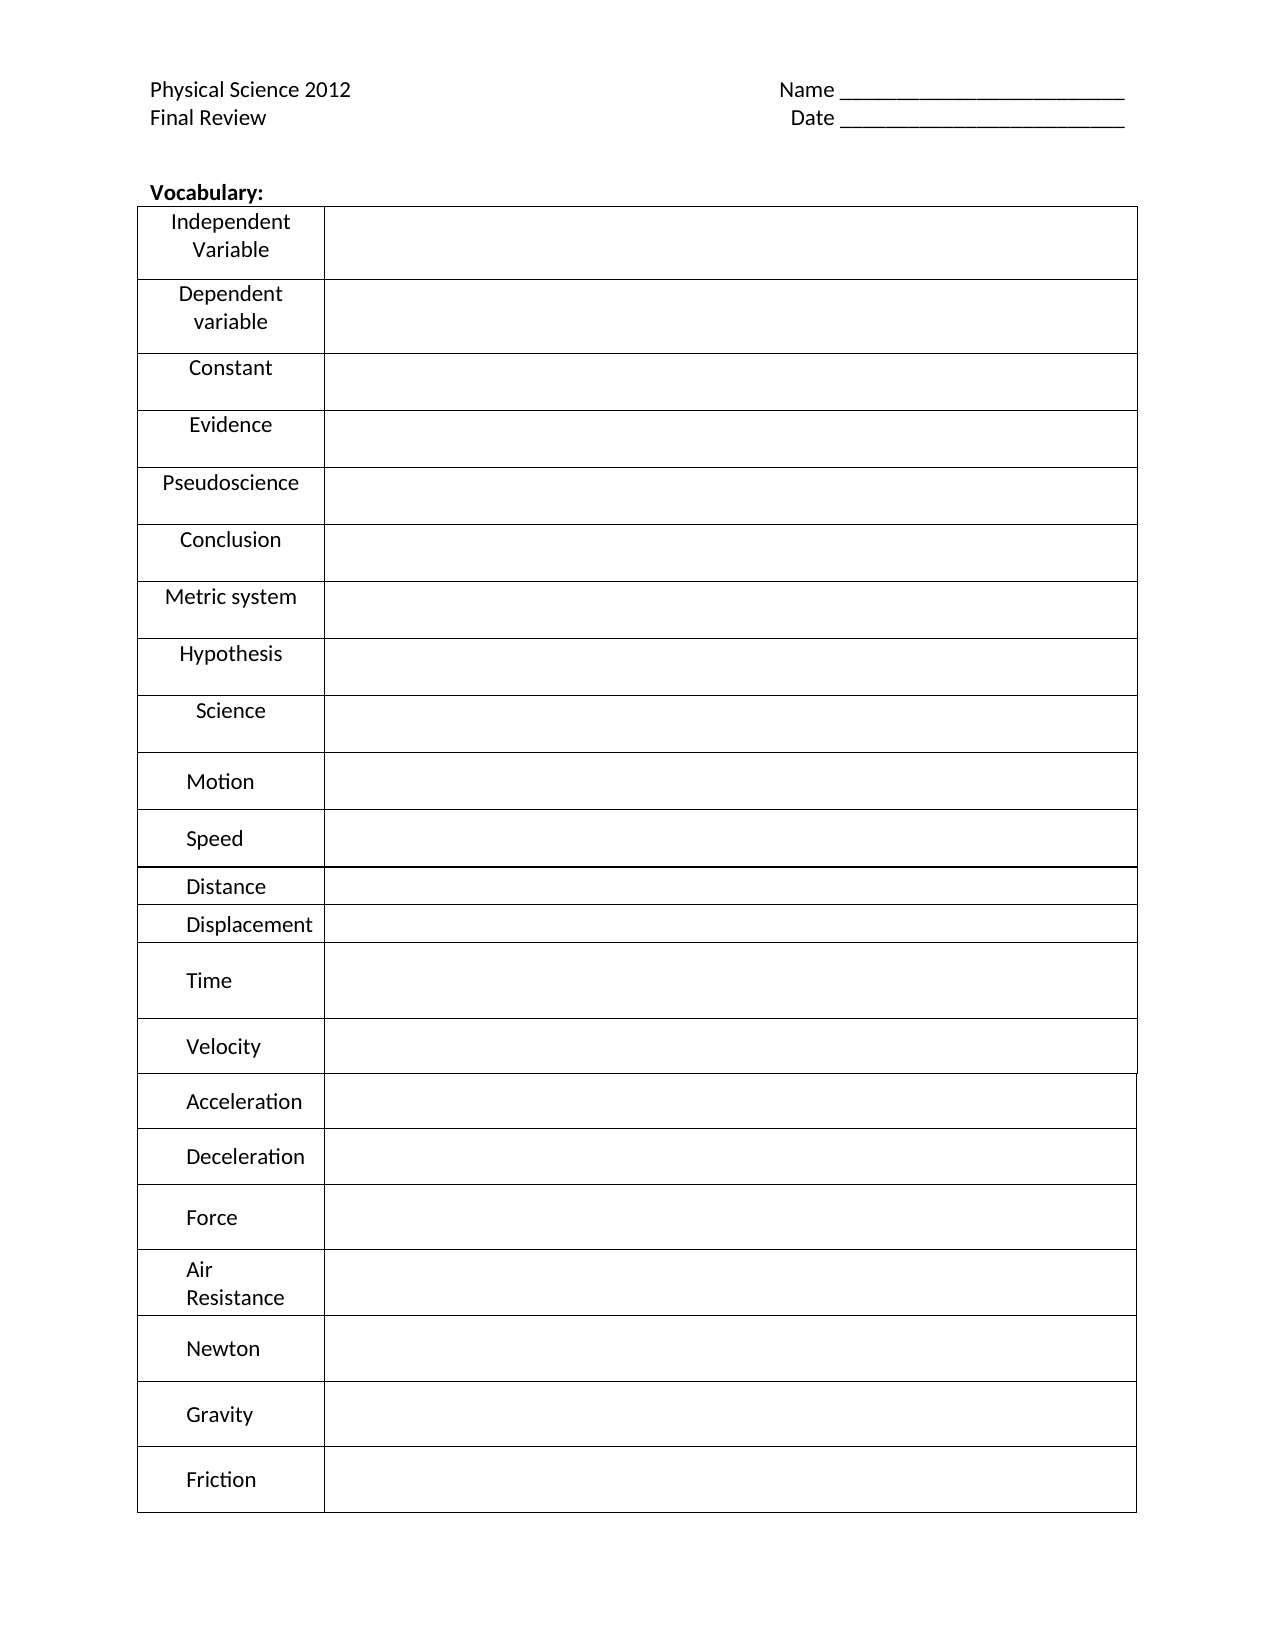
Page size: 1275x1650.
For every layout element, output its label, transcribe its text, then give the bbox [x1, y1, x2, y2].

table_cell [325, 753, 1137, 809]
table_cell [325, 525, 1137, 581]
table_cell [325, 1250, 1136, 1315]
table_cell Velocity [138, 1019, 324, 1073]
table_cell Time [138, 943, 324, 1018]
table_cell [325, 943, 1137, 1018]
table_cell Pseudoscience [138, 468, 324, 524]
table_cell [325, 810, 1137, 866]
table_cell [325, 696, 1137, 752]
table_cell [325, 1447, 1136, 1512]
table_header Independent Variable [138, 207, 324, 278]
text Vocabulary: [150, 178, 1125, 206]
table_cell [325, 354, 1137, 409]
table_cell Distance [138, 868, 324, 904]
table_cell [325, 1185, 1136, 1249]
table_cell Evidence [138, 411, 324, 467]
table_cell Motion [138, 753, 324, 809]
table_cell Metric system [138, 582, 324, 638]
table_cell Speed [138, 810, 324, 866]
table_cell [325, 905, 1137, 942]
table_cell [325, 1074, 1136, 1128]
table_cell Conclusion [138, 525, 324, 581]
table_cell [325, 411, 1137, 467]
table_cell Friction [138, 1447, 324, 1512]
table_cell [325, 582, 1137, 638]
table_cell Displacement [138, 905, 324, 942]
table_cell [325, 868, 1137, 904]
table_cell Force [138, 1185, 324, 1249]
table_cell [325, 280, 1137, 352]
table_cell [325, 1382, 1136, 1446]
table_cell Hypothesis [138, 639, 324, 695]
table_cell Air Resistance [138, 1250, 324, 1315]
table_cell Deceleration [138, 1129, 324, 1184]
table_cell Science [138, 696, 324, 752]
table_cell Constant [138, 354, 324, 409]
table_cell Dependent variable [138, 280, 324, 352]
table_header [325, 207, 1137, 278]
table_cell Gravity [138, 1382, 324, 1446]
table_cell Newton [138, 1316, 324, 1381]
table_cell Acceleration [138, 1074, 324, 1128]
table_cell [325, 468, 1137, 524]
table_cell [325, 639, 1137, 695]
table_cell [325, 1019, 1137, 1073]
table_cell [325, 1316, 1136, 1381]
table_cell [325, 1129, 1136, 1184]
